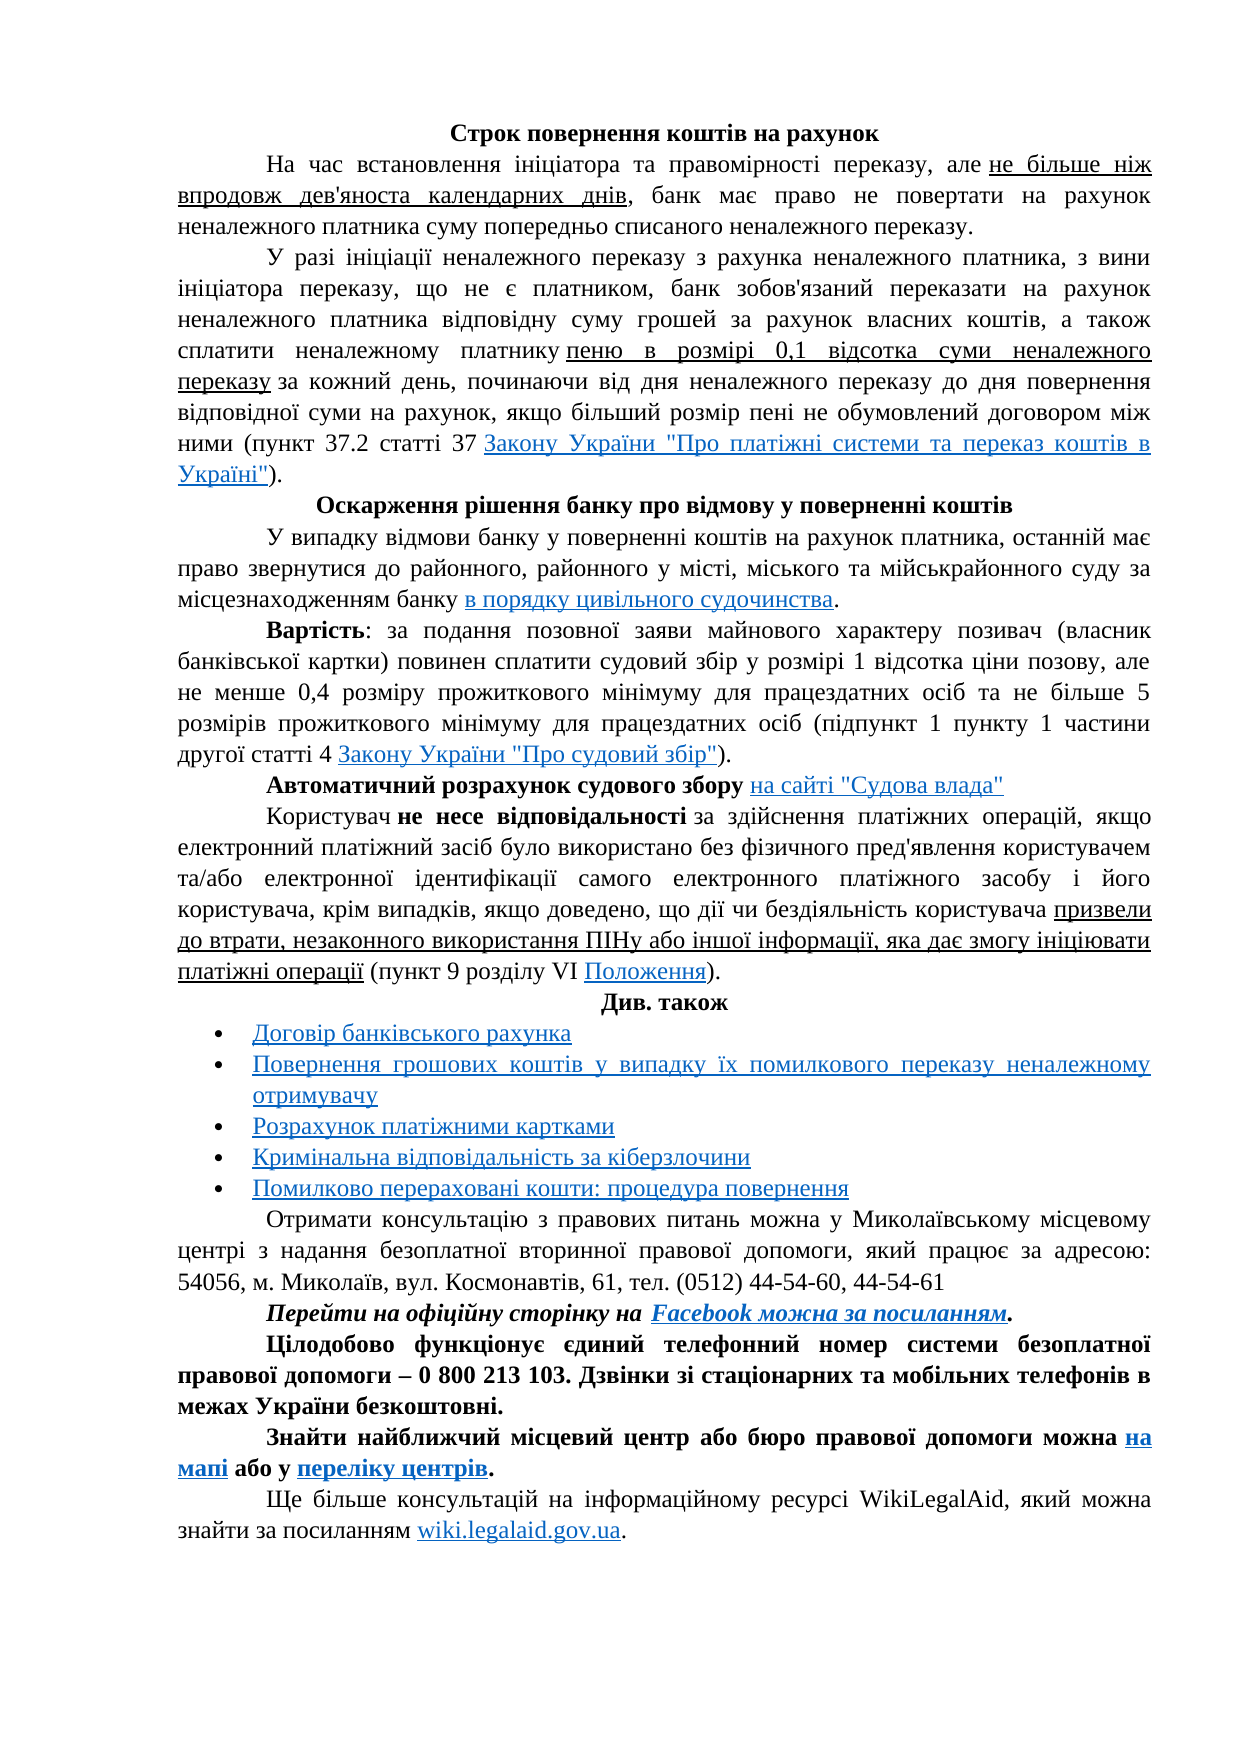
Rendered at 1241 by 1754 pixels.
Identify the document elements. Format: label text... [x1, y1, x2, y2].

list Розрахунок платіжними картками [215, 1111, 1152, 1140]
text У разі ініціації неналежного переказу з рахунка неналежного платника, з вини ініціатора переказу, що не є платником, банк зобов'язаний переказати на рахунок неналежного платника відповідну суму грошей за рахунок власних коштів, а також сплатити неналежному платнику пеню в розмірі 0,1 відсотка суми неналежного переказу за кожний день, починаючи від дня неналежного переказу до дня повернення відповідної суми на рахунок, якщо більший розмір пені не обумовлений договором між ними (пункт 37.2 статті 37 Закону України "Про платіжні системи та переказ коштів в Україні"). [177, 242, 1152, 488]
text У випадку відмови банку у поверненні коштів на рахунок платника, останній має право звернутися до районного, районного у місті, міського та мійськрайонного суду за місцезнаходженням банку в порядку цивільного судочинства. [177, 522, 1152, 612]
list Кримінальна відповідальність за кіберзлочини [215, 1142, 1152, 1171]
text Див. також [177, 987, 1152, 1016]
list Повернення грошових коштів у випадку їх помилкового переказу неналежному отримувачу [215, 1049, 1152, 1109]
list Помилково перераховані кошти: процедура повернення [215, 1173, 1152, 1202]
text Строк повернення коштів на рахунок [177, 118, 1152, 147]
text Ще більше консультацій на інформаційному ресурсі WikiLegalAid, який можна знайти за посиланням wiki.legalaid.gov.ua. [177, 1484, 1152, 1544]
text На час встановлення ініціатора та правомірності переказу, але не більше ніж впродовж дев'яноста календарних днів, банк має право не повертати на рахунок неналежного платника суму попередньо списаного неналежного переказу. [177, 149, 1152, 240]
text Користувач не несе відповідальності за здійснення платіжних операцій, якщо електронний платіжний засіб було використано без фізичного пред'явлення користувачем та/або електронної ідентифікації самого електронного платіжного засобу і його користувача, крім випадків, якщо доведено, що дії чи бездіяльність користувача призвели до втрати, незаконного використання ПІНу або іншої інформації, яка дає змогу ініціювати платіжні операції (пункт 9 розділу VI Положення). [177, 801, 1152, 985]
text Автоматичний розрахунок судового збору на сайті "Судова влада" [177, 770, 1152, 799]
text Отримати консультацію з правових питань можна у Миколаївському місцевому центрі з надання безоплатної вторинної правової допомоги, який працює за адресою: 54056, м. Миколаїв, вул. Космонавтів, 61, тел. (0512) 44-54-60, 44-54-61 [177, 1204, 1152, 1295]
list Договір банківського рахунка [215, 1018, 1152, 1047]
text Вартість: за подання позовної заяви майнового характеру позивач (власник банківської картки) повинен сплатити судовий збір у розмірі 1 відсотка ціни позову, але не менше 0,4 розміру прожиткового мінімуму для працездатних осіб та не більше 5 розмірів прожиткового мінімуму для працездатних осіб (підпункт 1 пункту 1 частини другої статті 4 Закону України "Про судовий збір"). [177, 615, 1152, 768]
text Знайти найближчий місцевий центр або бюро правової допомоги можна на мапі або у переліку центрів. [177, 1422, 1152, 1482]
text Цілодобово функціонує єдиний телефонний номер системи безоплатної правової допомоги – 0 800 213 103. Дзвінки зі стаціонарних та мобільних телефонів в межах України безкоштовні. [177, 1329, 1152, 1419]
text Перейти на офіційну сторінку на Facebook можна за посиланням. [177, 1298, 1152, 1326]
text Оскарження рішення банку про відмову у поверненні коштів [177, 491, 1152, 519]
